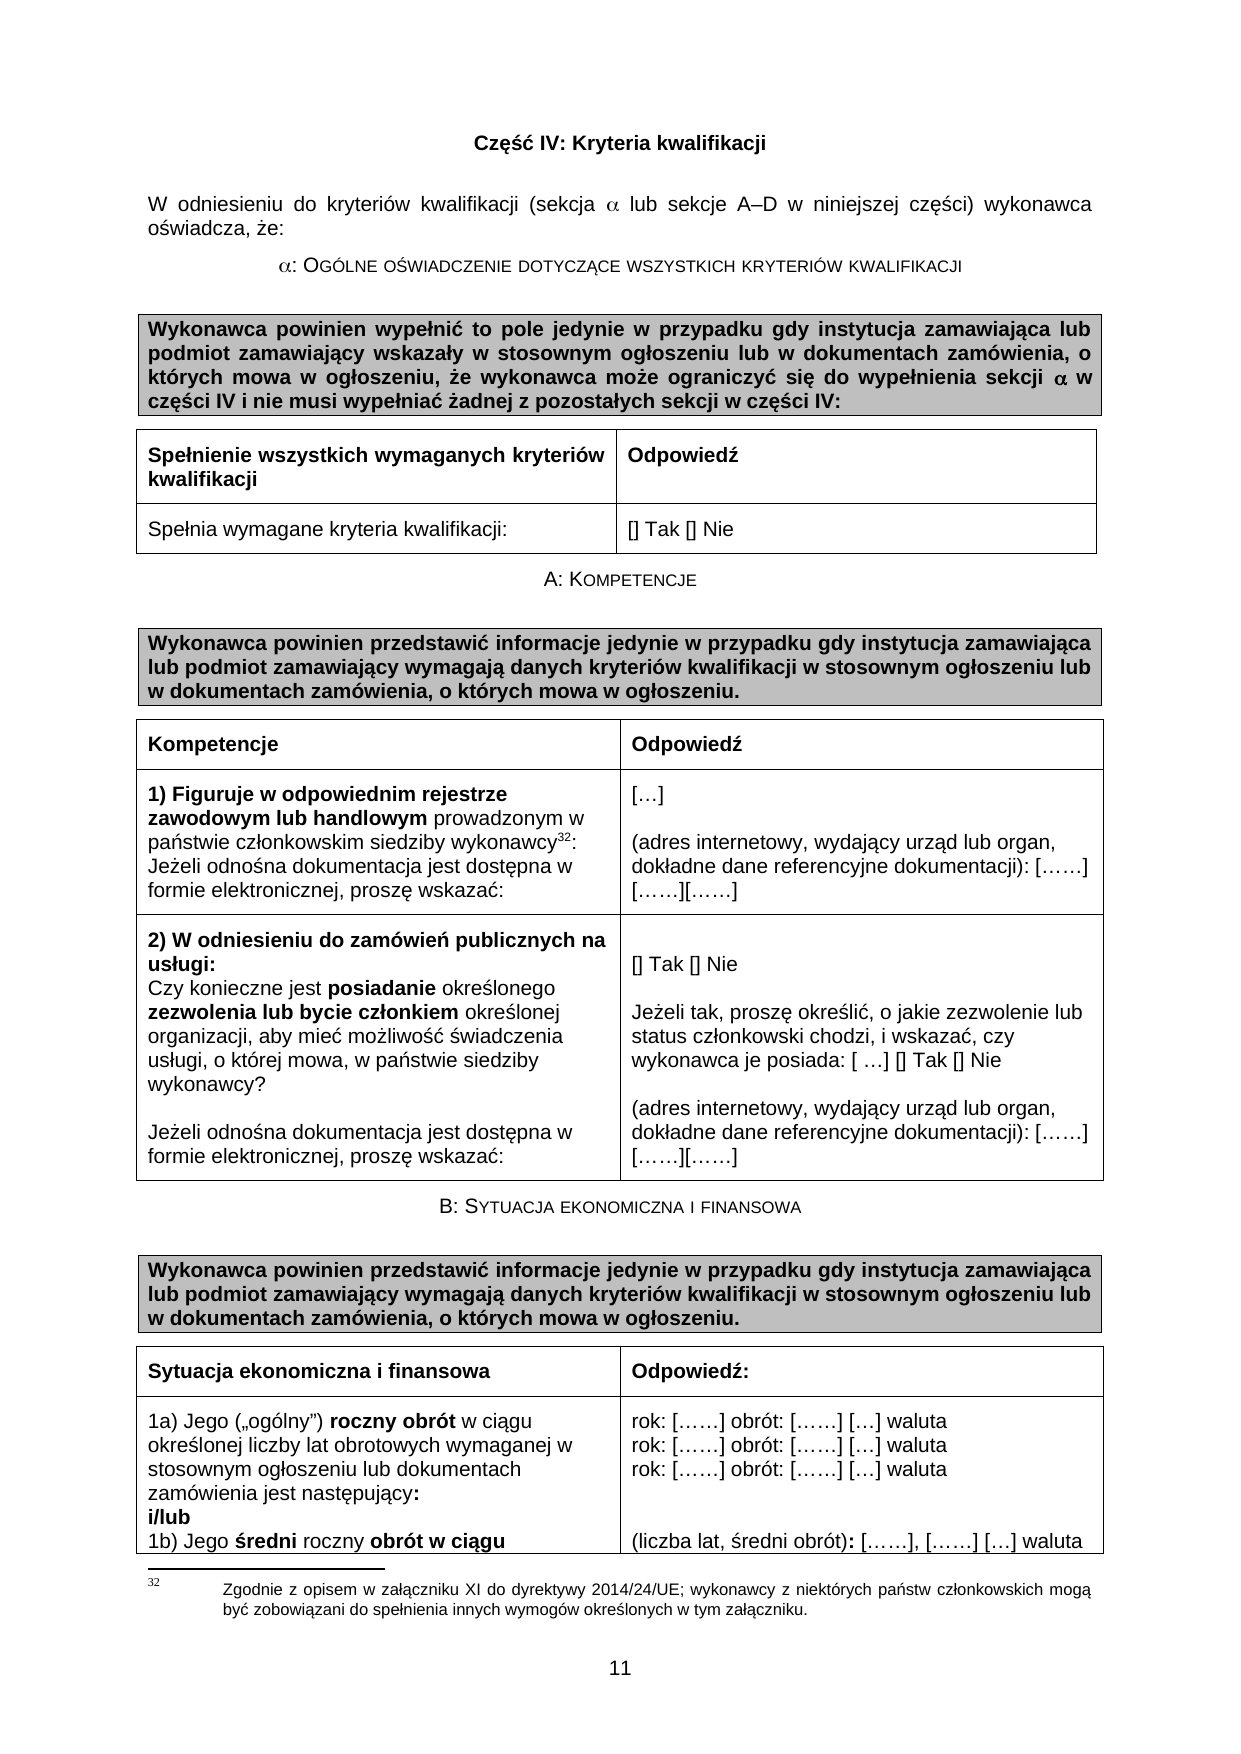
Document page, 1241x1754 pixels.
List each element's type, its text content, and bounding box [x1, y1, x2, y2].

title A: Kompetencje [148, 566, 1092, 590]
table_cell [] Tak [] Nie Jeżeli tak, proszę określić, o jakie zezwolenie lub status członkowski chodzi, i wskazać, czy wykonawca je posiada: [ …] [] Tak [] Nie (adres internetowy, wydający urząd lub organ, dokładne dane referencyjne dokumentacji): [……][……][……] [621, 915, 1103, 1180]
text Wykonawca powinien wypełnić to pole jedynie w przypadku gdy instytucja zamawiająca lub podmiot zamawiający wskazały w stosownym ogłoszeniu lub w dokumentach zamówienia, o których mowa w ogłoszeniu, że wykonawca może ograniczyć się do wypełnienia sekcji w części IV i nie musi wypełniać żadnej z pozostałych sekcji w części IV: [139, 315, 1101, 415]
table_header Sytuacja ekonomiczna i finansowa [137, 1347, 620, 1396]
title : Ogólne oświadczenie dotyczące wszystkich kryteriów kwalifikacji [148, 253, 1092, 277]
table_header Kompetencje [137, 720, 620, 768]
title B: Sytuacja ekonomiczna i finansowa [148, 1193, 1092, 1217]
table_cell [621, 1397, 1103, 1553]
text Wykonawca powinien przedstawić informacje jedynie w przypadku gdy instytucja zamawiająca lub podmiot zamawiający wymagają danych kryteriów kwalifikacji w stosownym ogłoszeniu lub w dokumentach zamówienia, o których mowa w ogłoszeniu. [139, 629, 1101, 705]
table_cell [137, 1397, 620, 1553]
table_header Odpowiedź: [621, 1347, 1103, 1396]
table_header Odpowiedź [617, 430, 1096, 503]
table_cell [] Tak [] Nie [617, 504, 1096, 553]
text W odniesieniu do kryteriów kwalifikacji (sekcja lub sekcje A–D w niniejszej części) wykonawca oświadcza, że: [148, 192, 1092, 240]
table_header Spełnienie wszystkich wymaganych kryteriów kwalifikacji [137, 430, 616, 503]
title Część IV: Kryteria kwalifikacji [148, 131, 1092, 154]
table_cell […] (adres internetowy, wydający urząd lub organ, dokładne dane referencyjne dokumentacji): [……][……][……] [621, 770, 1103, 914]
table_header Odpowiedź [621, 720, 1103, 768]
text Wykonawca powinien przedstawić informacje jedynie w przypadku gdy instytucja zamawiająca lub podmiot zamawiający wymagają danych kryteriów kwalifikacji w stosownym ogłoszeniu lub w dokumentach zamówienia, o których mowa w ogłoszeniu. [139, 1256, 1101, 1332]
table_cell Spełnia wymagane kryteria kwalifikacji: [137, 504, 616, 553]
table_cell 1) Figuruje w odpowiednim rejestrze zawodowym lub handlowym prowadzonym w państwie członkowskim siedziby wykonawcy: Jeżeli odnośna dokumentacja jest dostępna w formie elektronicznej, proszę wskazać: [137, 770, 620, 914]
table_cell 2) W odniesieniu do zamówień publicznych na usługi: Czy konieczne jest posiadanie określonego zezwolenia lub bycie członkiem określonej organizacji, aby mieć możliwość świadczenia usługi, o której mowa, w państwie siedziby wykonawcy? Jeżeli odnośna dokumentacja jest dostępna w formie elektronicznej, proszę wskazać: [137, 915, 620, 1180]
